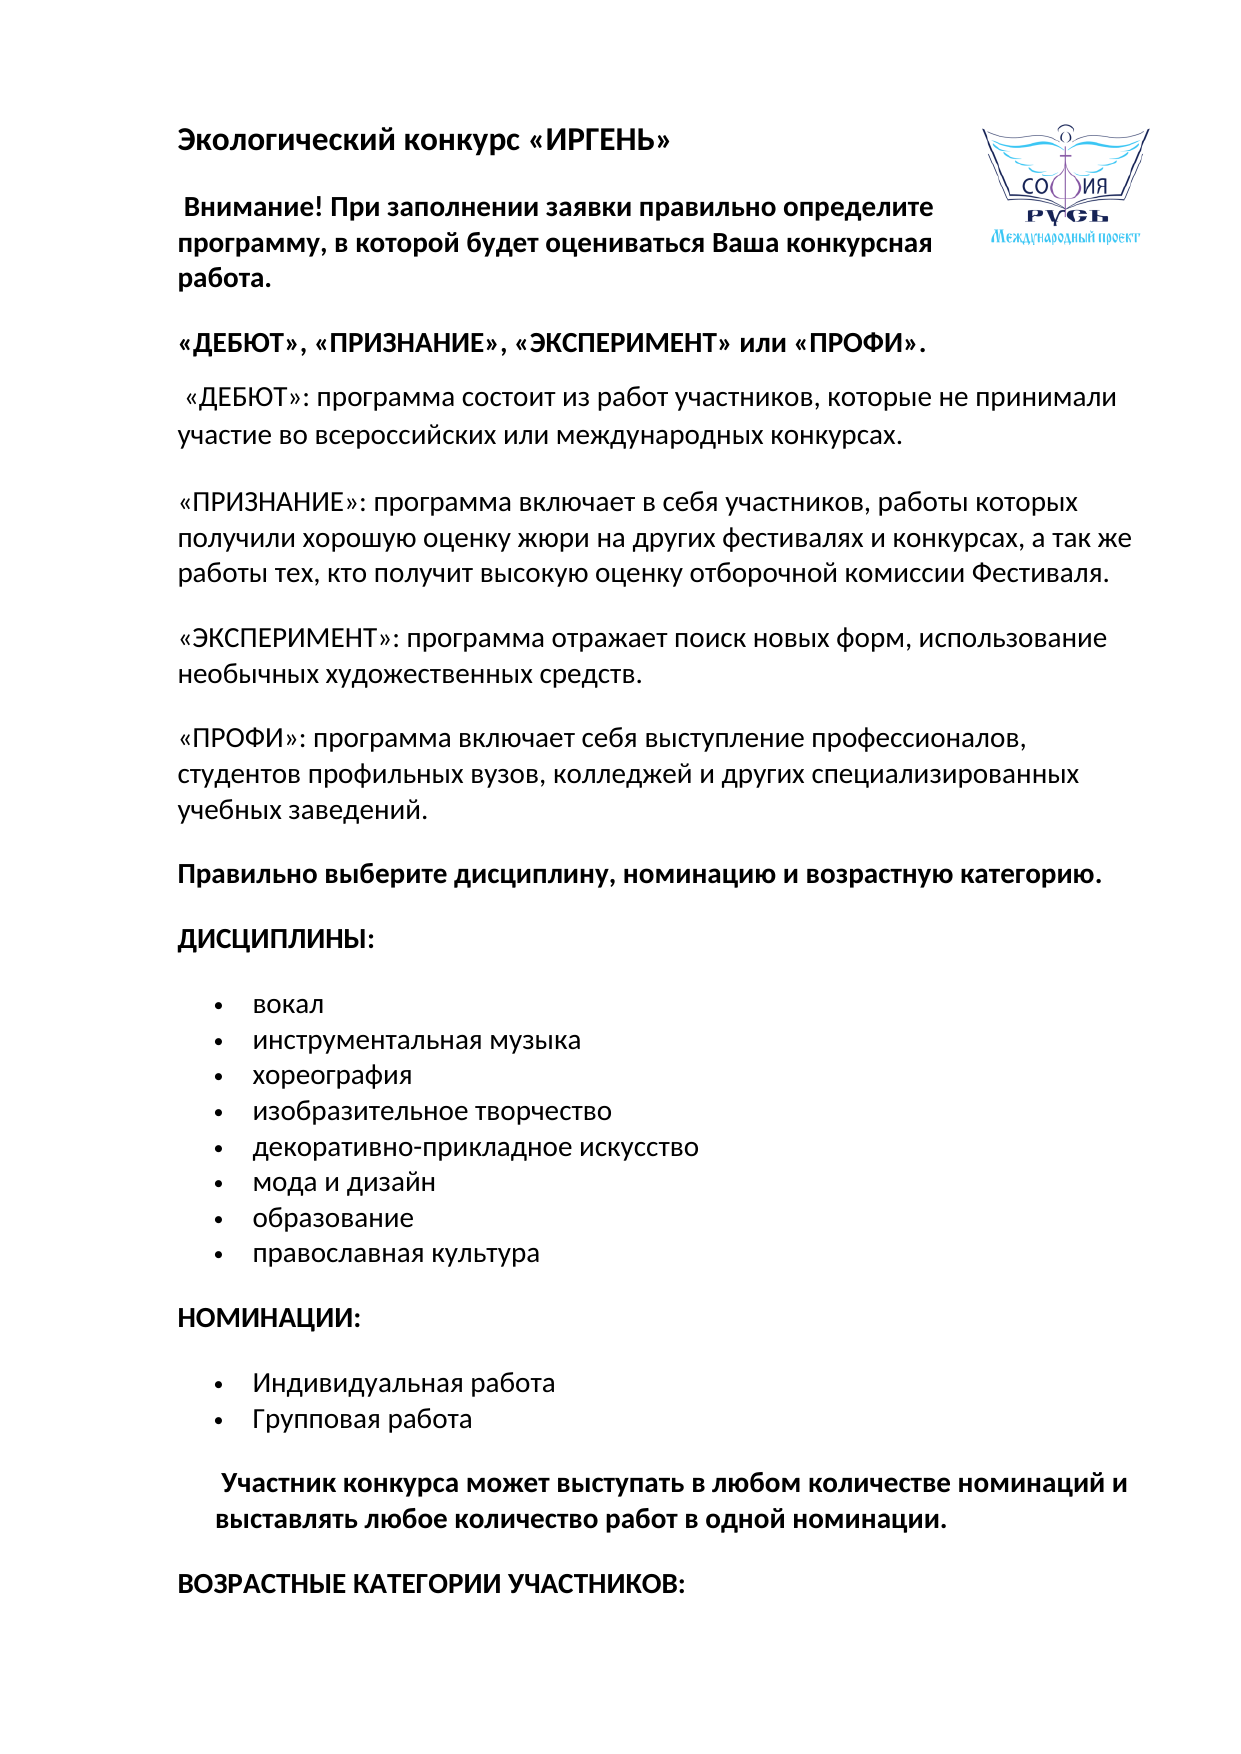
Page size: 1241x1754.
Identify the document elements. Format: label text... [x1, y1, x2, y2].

list Групповая работа [215, 1400, 1152, 1435]
text «ЭКСПЕРИМЕНТ»: программа отражает поиск новых форм, использование необычных художественных средств. [177, 619, 1152, 690]
text Правильно выберите дисциплину, номинацию и возрастную категорию. [177, 856, 1152, 891]
list образование [215, 1199, 1152, 1234]
picture [977, 118, 1152, 245]
list инструментальная музыка [215, 1021, 1152, 1056]
text «ДЕБЮТ»: программа состоит из работ участников, которые не принимали участие во всероссийских или международных конкурсах. [177, 378, 1152, 452]
text Внимание! При заполнении заявки правильно определите программу, в которой будет оцениваться Ваша конкурсная работа. [177, 188, 1152, 295]
text «ПРИЗНАНИЕ»: программа включает в себя участников, работы которых получили хорошую оценку жюри на других фестивалях и конкурсах, а так же работы тех, кто получит высокую оценку отборочной комиссии Фестиваля. [177, 483, 1152, 590]
text Участник конкурса может выступать в любом количестве номинаций и выставлять любое количество работ в одной номинации. [215, 1464, 1152, 1536]
text ВОЗРАСТНЫЕ КАТЕГОРИИ УЧАСТНИКОВ: [177, 1565, 1152, 1601]
list вокал [215, 985, 1152, 1021]
list мода и дизайн [215, 1163, 1152, 1199]
text Экологический конкурс «ИРГЕНЬ» [177, 118, 977, 159]
text «ПРОФИ»: программа включает себя выступление профессионалов, студентов профильных вузов, колледжей и других специализированных учебных заведений. [177, 719, 1152, 826]
list православная культура [215, 1234, 1152, 1270]
text ДИСЦИПЛИНЫ: [177, 920, 1152, 956]
list декоративно-прикладное искусство [215, 1128, 1152, 1163]
text НОМИНАЦИИ: [177, 1299, 1152, 1335]
list Индивидуальная работа [215, 1364, 1152, 1400]
text «ДЕБЮТ», «ПРИЗНАНИЕ», «ЭКСПЕРИМЕНТ» или «ПРОФИ». [177, 324, 1152, 360]
list хореография [215, 1056, 1152, 1092]
list изобразительное творчество [215, 1092, 1152, 1128]
